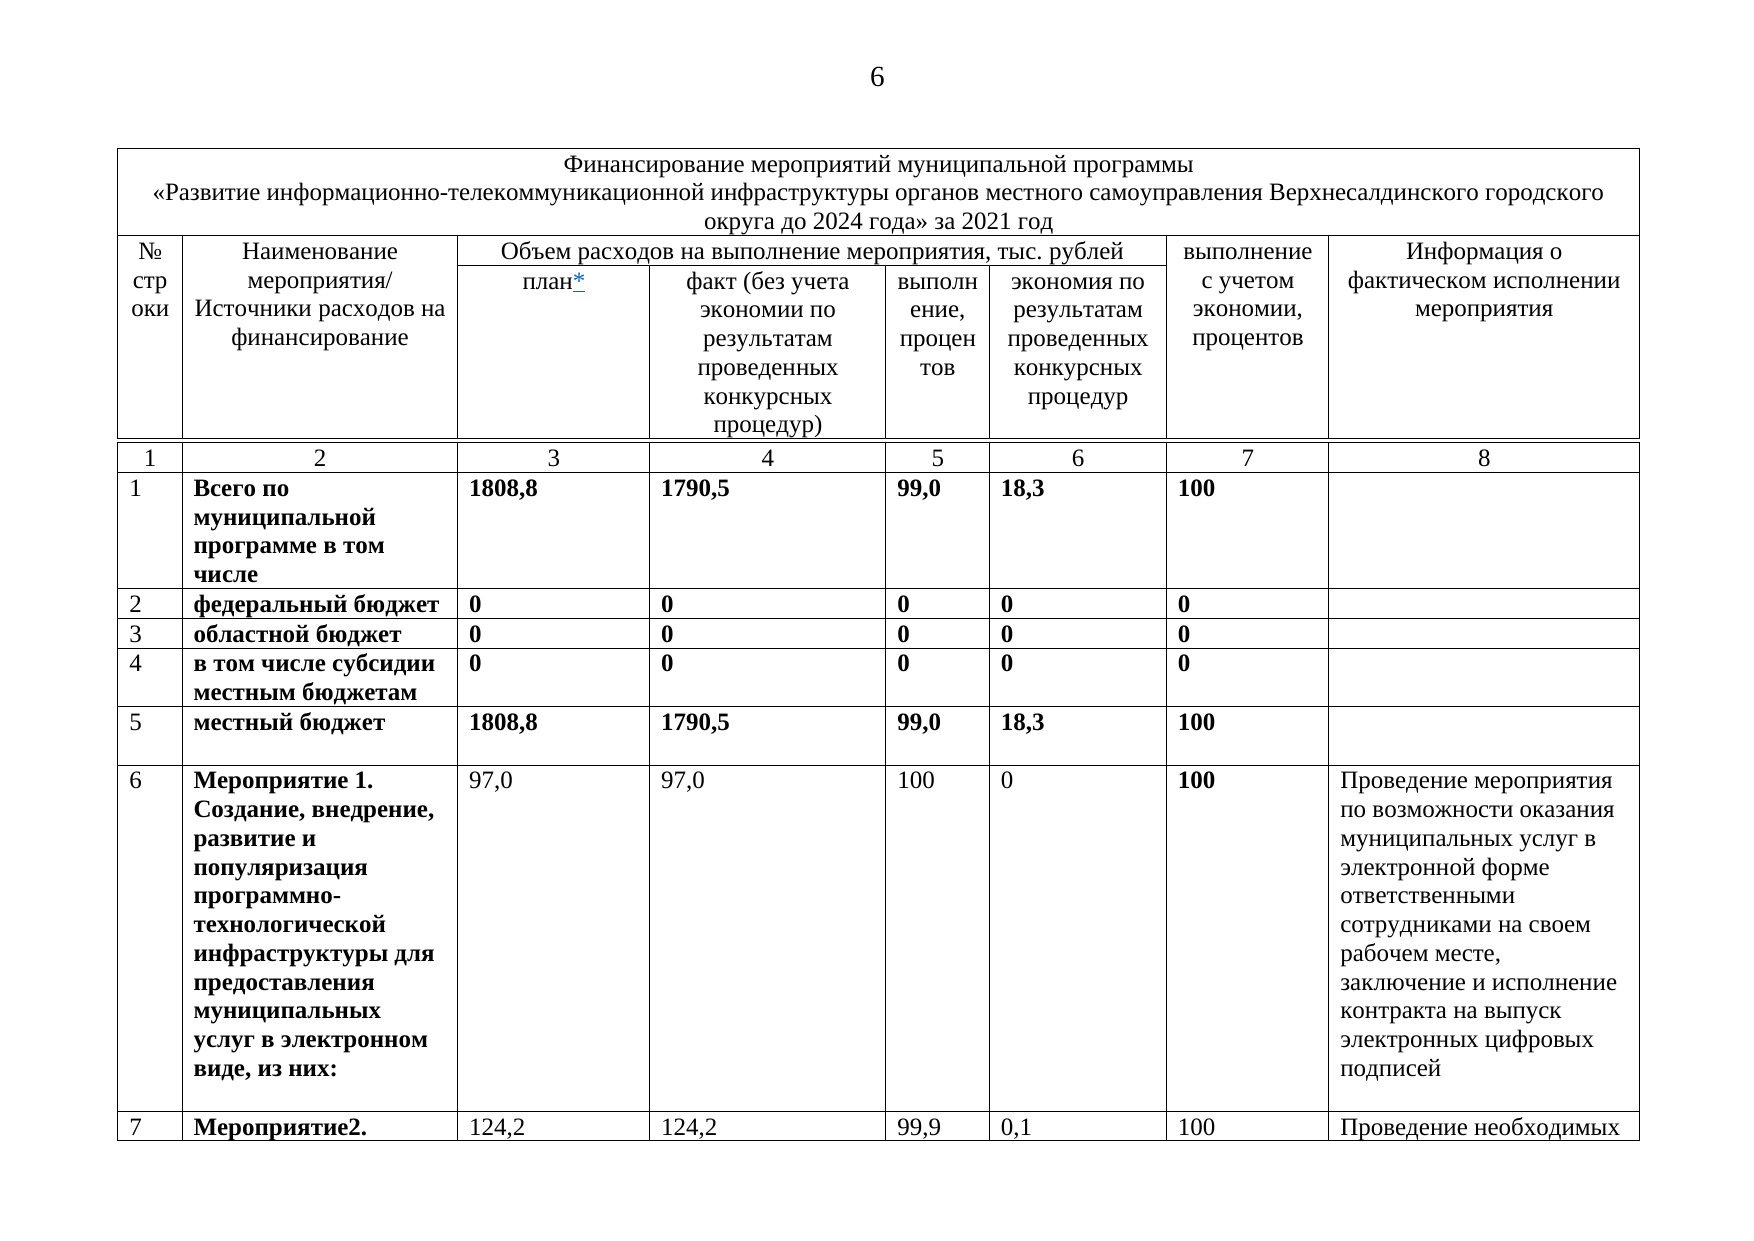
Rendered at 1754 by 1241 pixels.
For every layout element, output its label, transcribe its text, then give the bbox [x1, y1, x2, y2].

table_cell 97,0 [650, 766, 885, 1111]
table_cell выполнение, процентов [886, 266, 989, 438]
table_cell 0 [886, 619, 989, 647]
table_cell 1790,5 [650, 707, 885, 764]
table_header 3 [458, 443, 649, 472]
table_cell [1329, 619, 1639, 647]
table_cell Всего по муниципальной программе в том числе [183, 473, 457, 588]
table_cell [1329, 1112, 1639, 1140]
table_cell в том числе субсидии местным бюджетам [183, 649, 457, 706]
table_cell 124,2 [650, 1112, 885, 1140]
table_cell 1 [118, 473, 182, 588]
table_cell факт (без учета экономии по результатам проведенных конкурсных процедур) [650, 266, 885, 438]
table_cell 100 [1167, 766, 1328, 1111]
table_cell 0 [650, 649, 885, 706]
table_cell 100 [1167, 1112, 1328, 1140]
table_cell 100 [1167, 473, 1328, 588]
table_cell 0 [990, 619, 1166, 647]
table_cell Информация о фактическом исполнении мероприятия [1329, 236, 1639, 438]
table_cell [1329, 589, 1639, 618]
table_cell 7 [118, 1112, 182, 1140]
table_cell 0 [990, 589, 1166, 618]
table_cell 0 [458, 619, 649, 647]
table_cell 0 [886, 589, 989, 618]
table_header 7 [1167, 443, 1328, 472]
table_cell областной бюджет [183, 619, 457, 647]
table_cell федеральный бюджет [183, 589, 457, 618]
table_cell 99,0 [886, 473, 989, 588]
table_cell 1790,5 [650, 473, 885, 588]
table_cell 2 [118, 589, 182, 618]
table_cell 0,1 [990, 1112, 1166, 1140]
table_cell Мероприятие 1. Создание, внедрение, развитие и популяризация программно-технологической инфраструктуры для предоставления муниципальных услуг в электронном виде, из них: [183, 766, 457, 1111]
table_cell 100 [886, 766, 989, 1111]
table_cell 0 [1167, 619, 1328, 647]
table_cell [183, 1112, 457, 1140]
table_cell экономия по результатам проведенных конкурсных процедур [990, 266, 1166, 438]
table_cell 124,2 [458, 1112, 649, 1140]
table_cell 99,9 [886, 1112, 989, 1140]
table_cell 0 [650, 589, 885, 618]
table_cell 0 [650, 619, 885, 647]
table_cell 1808,8 [458, 707, 649, 764]
table_cell 4 [118, 649, 182, 706]
table_cell выполнение с учетом экономии, процентов [1167, 236, 1328, 438]
table_cell 97,0 [458, 766, 649, 1111]
table_cell 0 [458, 589, 649, 618]
table_cell 1808,8 [458, 473, 649, 588]
table_cell 99,0 [886, 707, 989, 764]
table_cell 0 [458, 649, 649, 706]
table_cell 3 [118, 619, 182, 647]
table_header 1 [118, 443, 182, 472]
table_cell местный бюджет [183, 707, 457, 764]
table_cell № строки [118, 236, 182, 438]
table_cell 0 [990, 766, 1166, 1111]
table_cell 6 [118, 766, 182, 1111]
table_cell Проведение мероприятия по возможности оказания муниципальных услуг в электронной форме ответственными сотрудниками на своем рабочем месте, заключение и исполнение контракта на выпуск электронных цифровых подписей [1329, 766, 1639, 1111]
table_header 5 [886, 443, 989, 472]
table_cell 18,3 [990, 707, 1166, 764]
table_cell Объем расходов на выполнение мероприятия, тыс. рублей [458, 236, 1166, 265]
table_header 2 [183, 443, 457, 472]
table_header 6 [990, 443, 1166, 472]
table_cell 18,3 [990, 473, 1166, 588]
table_cell [1329, 473, 1639, 588]
table_cell 0 [886, 649, 989, 706]
table_cell 0 [1167, 589, 1328, 618]
table_cell 100 [1167, 707, 1328, 764]
table_cell план* [458, 266, 649, 438]
table_cell Наименование мероприятия/ Источники расходов на финансирование [183, 236, 457, 438]
table_cell 0 [990, 649, 1166, 706]
table_cell [1329, 649, 1639, 706]
table_cell 0 [1167, 649, 1328, 706]
table_header 4 [650, 443, 885, 472]
table_header 8 [1329, 443, 1639, 472]
table_cell [1329, 707, 1639, 764]
table_header Финансирование мероприятий муниципальной программы «Развитие информационно-телекоммуникационной инфраструктуры органов местного самоуправления Верхнесалдинского городского округа до 2024 года» за 2021 год [118, 149, 1639, 235]
table_cell 5 [118, 707, 182, 764]
